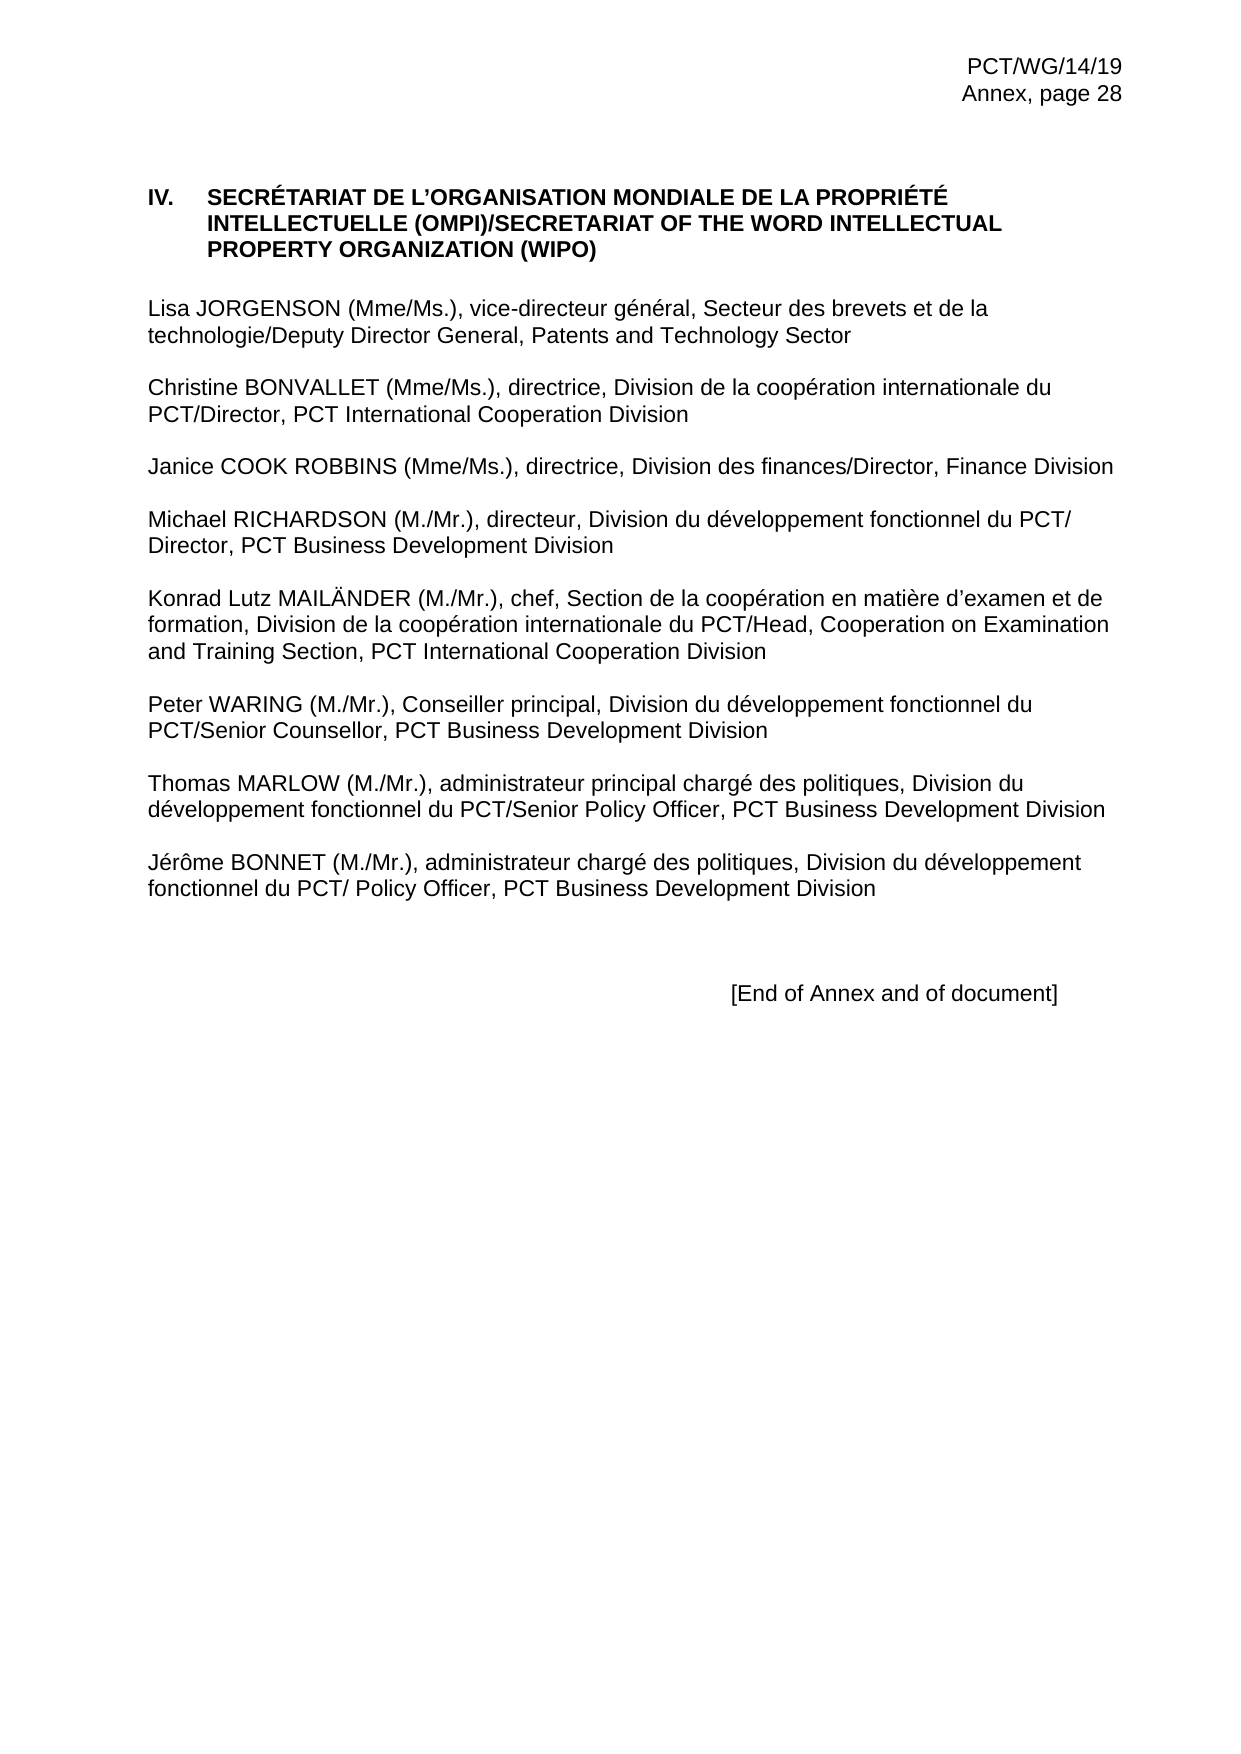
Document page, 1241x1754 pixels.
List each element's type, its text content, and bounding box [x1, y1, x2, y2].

text Lisa JORGENSON (Mme/Ms.), vice-directeur général, Secteur des brevets et de la technologie/Deputy Director General, Patents and Technology Sector [148, 295, 1122, 348]
text Konrad Lutz MAILÄNDER (M./Mr.), chef, Section de la coopération en matière d’examen et de formation, Division de la coopération internationale du PCT/Head, Cooperation on Examination and Training Section, PCT International Cooperation Division [148, 585, 1122, 664]
text Janice COOK ROBBINS (Mme/Ms.), directrice, Division des finances/Director, Finance Division [148, 453, 1122, 480]
text Jérôme BONNET (M./Mr.), administrateur chargé des politiques, Division du développement fonctionnel du PCT/ Policy Officer, PCT Business Development Division [148, 849, 1122, 901]
text Peter WARING (M./Mr.), Conseiller principal, Division du développement fonctionnel du PCT/Senior Counsellor, PCT Business Development Division [148, 691, 1122, 743]
subtitle IV. SECRÉTARIAT DE L’ORGANISATION MONDIALE DE LA PROPRIÉTÉ INTELLECTUELLE (OMPI)/SECRETARIAT OF THE WORD INTELLECTUAL PROPERTY ORGANIZATION (WIPO) [148, 183, 1122, 263]
text Thomas MARLOW (M./Mr.), administrateur principal chargé des politiques, Division du développement fonctionnel du PCT/Senior Policy Officer, PCT Business Development Division [148, 769, 1122, 822]
text Michael RICHARDSON (M./Mr.), directeur, Division du développement fonctionnel du PCT/ [148, 506, 1122, 532]
text Christine BONVALLET (Mme/Ms.), directrice, Division de la coopération internationale du PCT/Director, PCT International Cooperation Division [148, 374, 1122, 427]
text [End of Annex and of document] [724, 980, 1122, 1007]
text Director, PCT Business Development Division [148, 532, 1122, 559]
